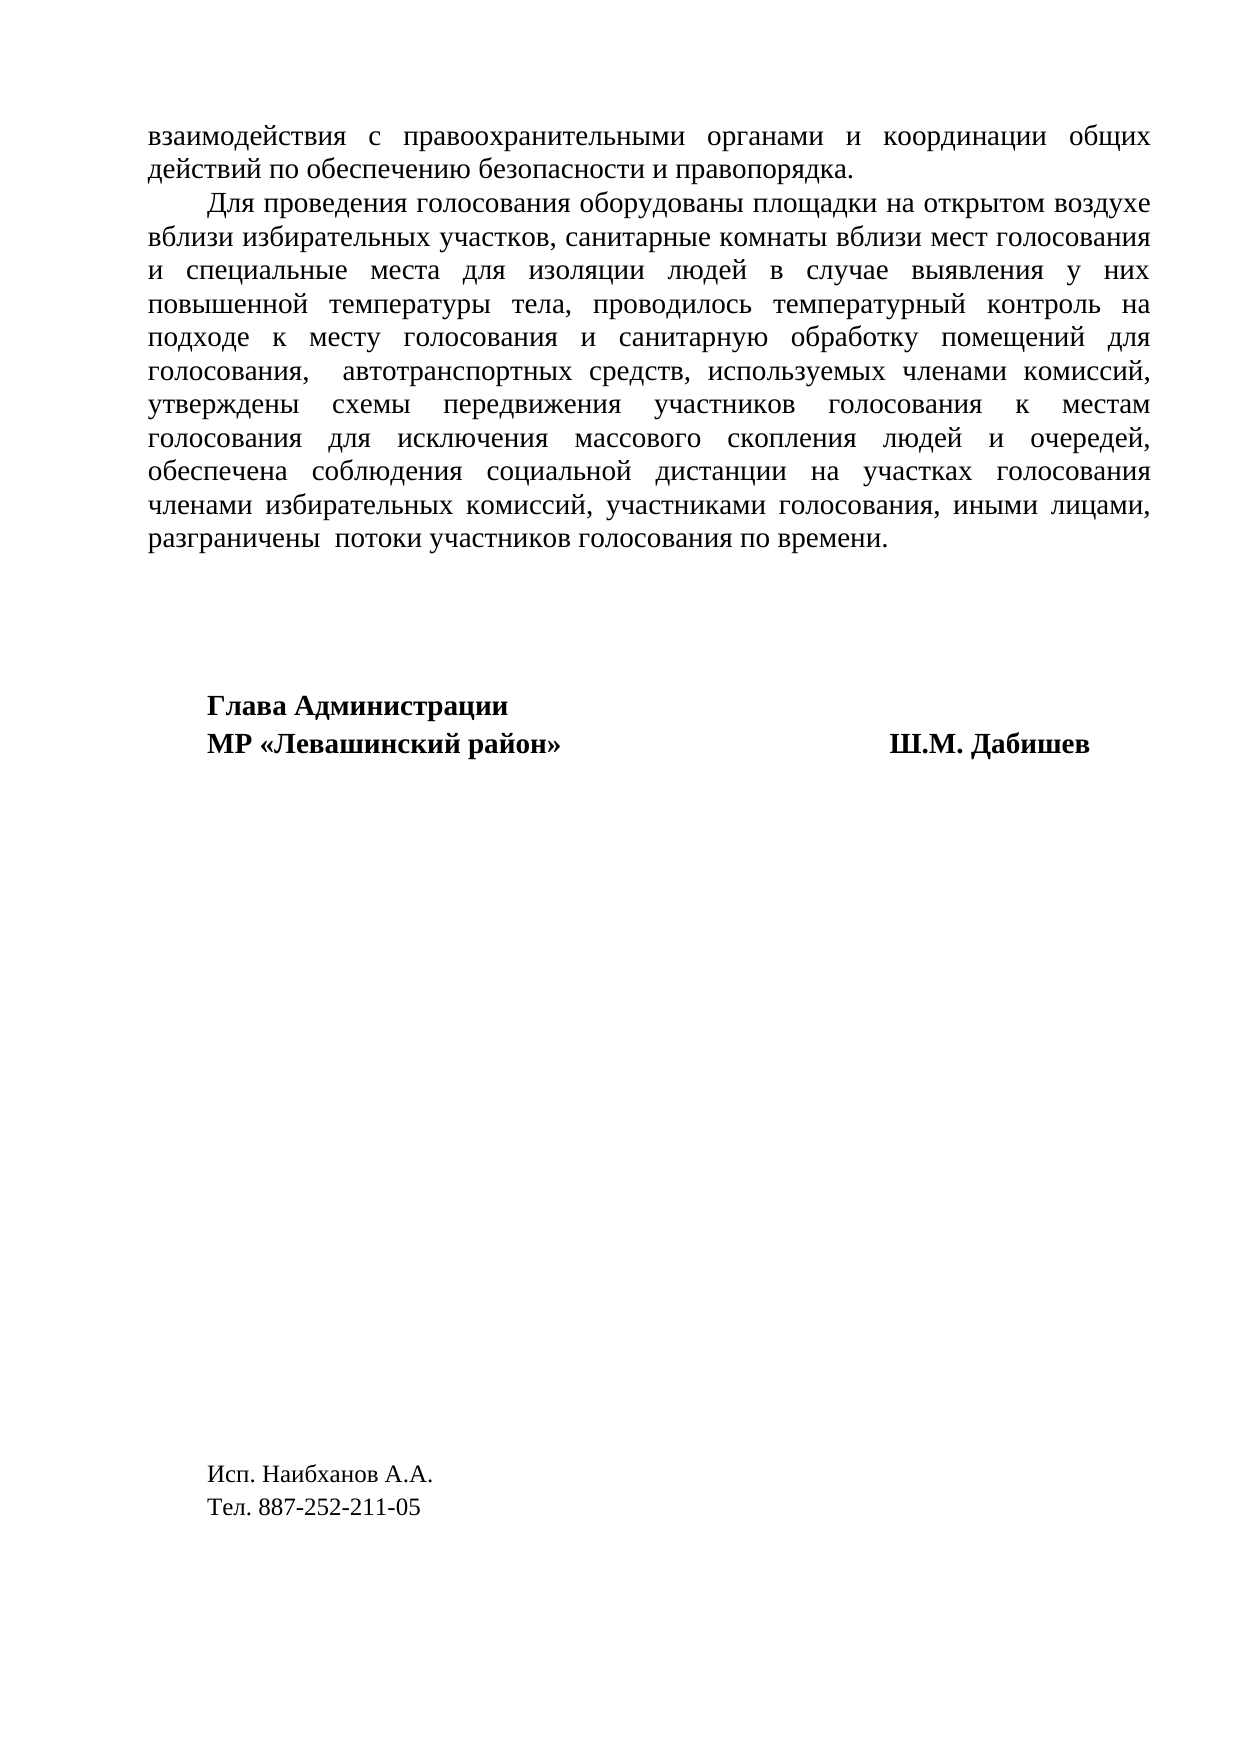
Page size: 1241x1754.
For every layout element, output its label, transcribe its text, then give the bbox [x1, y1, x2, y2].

text Глава Администрации [148, 688, 1152, 721]
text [148, 118, 1152, 185]
text Тел. 887-252-211-05 [148, 1492, 1152, 1520]
text МР «Левашинский район» Ш.М. Дабишев [148, 726, 1152, 760]
text Исп. Наибханов А.А. [148, 1459, 1152, 1487]
text Для проведения голосования оборудованы площадки на открытом воздухе вблизи избирательных участков, санитарные комнаты вблизи мест голосования и специальные места для изоляции людей в случае выявления у них повышенной температуры тела, проводилось температурный контроль на подходе к месту голосования и санитарную обработку помещений для голосования, автотранспортных средств, используемых членами комиссий, утверждены схемы передвижения участников голосования к местам голосования для исключения массового скопления людей и очередей, обеспечена соблюдения социальной дистанции на участках голосования членами избирательных комиссий, участниками голосования, иными лицами, разграничены потоки участников голосования по времени. [148, 185, 1152, 554]
